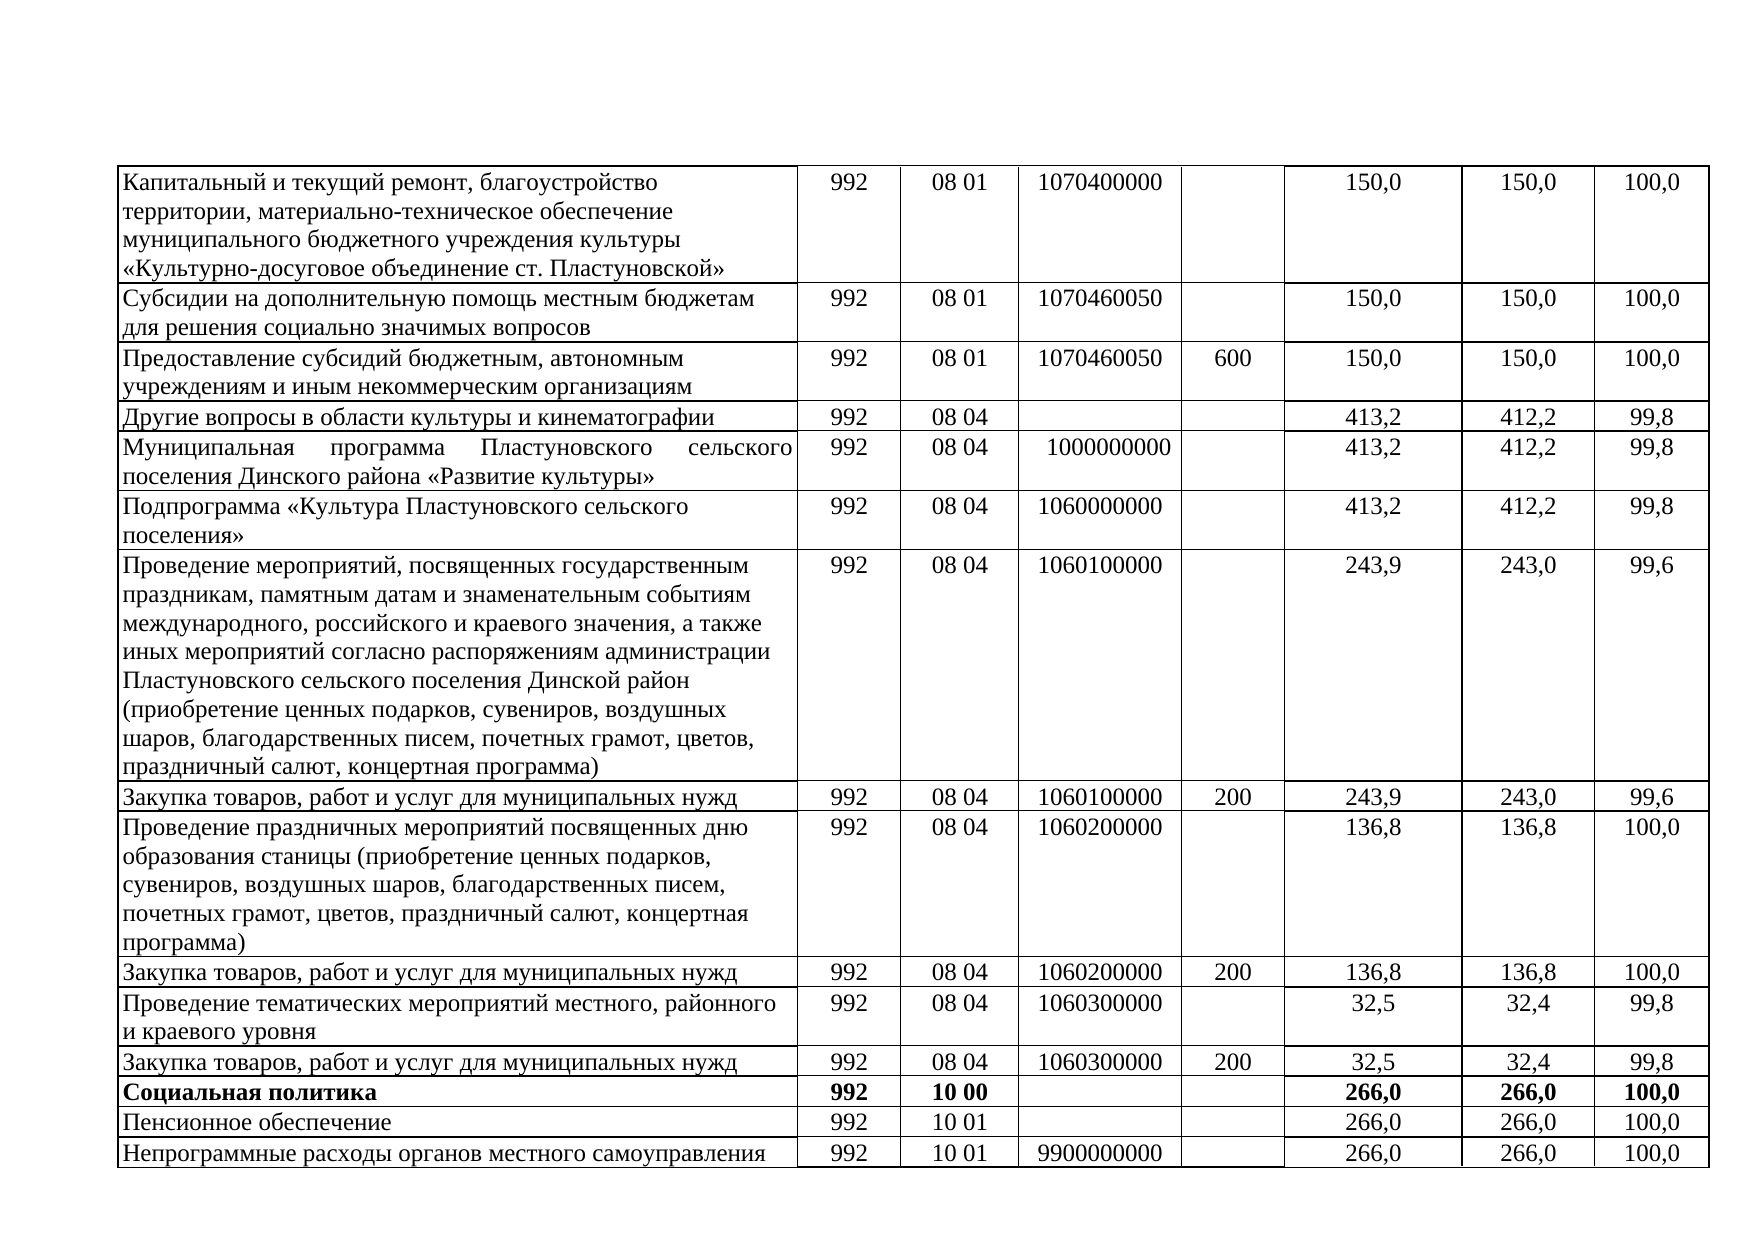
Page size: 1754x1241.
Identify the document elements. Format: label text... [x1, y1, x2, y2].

table_cell 992 [798, 166, 901, 282]
table_cell 10 01 [901, 1107, 1018, 1136]
table_cell 1060300000 [1019, 987, 1181, 1045]
table_cell [1182, 491, 1284, 548]
table_cell [1019, 1107, 1181, 1136]
table_cell 1070460050 [1019, 283, 1181, 341]
table_cell 150,0 [1285, 284, 1461, 341]
table_cell 1060200000 [1019, 811, 1181, 956]
table_cell 992 [798, 1046, 900, 1075]
table_cell [1182, 987, 1284, 1045]
table_cell 243,9 [1285, 782, 1461, 810]
table_cell [1182, 283, 1284, 341]
table_cell 08 04 [901, 987, 1018, 1045]
table_cell 243,0 [1463, 550, 1594, 780]
table_cell 08 04 [901, 491, 1018, 548]
table_cell Капитальный и текущий ремонт, благоустройство территории, материально-техническое обеспечение муниципального бюджетного учреждения культуры «Культурно-досуговое объединение ст. Пластуновской» [119, 167, 797, 282]
table_cell 992 [798, 987, 900, 1045]
table_cell 136,8 [1285, 812, 1461, 956]
table_cell 266,0 [1463, 1107, 1594, 1136]
table_cell [1181, 166, 1284, 282]
table_cell 600 [1182, 342, 1284, 400]
table_cell Проведение праздничных мероприятий посвященных дню образования станицы (приобретение ценных подарков, сувениров, воздушных шаров, благодарственных писем, почетных грамот, цветов, праздничный салют, концертная программа) [119, 812, 797, 956]
table_cell 100,0 [1595, 812, 1708, 956]
table_cell 992 [798, 1137, 900, 1166]
table_cell 413,2 [1285, 491, 1461, 548]
table_cell [1182, 431, 1284, 489]
table_cell Закупка товаров, работ и услуг для муниципальных нужд [119, 782, 797, 810]
table_cell 32,5 [1285, 1047, 1461, 1075]
table_cell 200 [1182, 957, 1284, 986]
table_cell Предоставление субсидий бюджетным, автономным учреждениям и иным некоммерческим организациям [119, 343, 797, 400]
table_cell 1070400000 [1019, 166, 1181, 282]
table_cell 100,0 [1595, 1138, 1708, 1166]
table_cell 99,8 [1595, 1047, 1708, 1075]
table_cell Муниципальная программа Пластуновского сельского поселения Динского района «Развитие культуры» [119, 432, 797, 489]
table_cell 99,6 [1595, 550, 1708, 780]
table_cell 992 [798, 401, 900, 430]
table_cell 150,0 [1285, 343, 1461, 400]
table_cell Проведение мероприятий, посвященных государственным праздникам, памятным датам и знаменательным событиям международного, российского и краевого значения, а также иных мероприятий согласно распоряжениям администрации Пластуновского сельского поселения Динской район (приобретение ценных подарков, сувениров, воздушных шаров, благодарственных писем, почетных грамот, цветов, праздничный салют, концертная программа) [119, 550, 797, 780]
table_cell 99,8 [1595, 491, 1708, 548]
table_cell 243,9 [1285, 550, 1461, 780]
table_cell Субсидии на дополнительную помощь местным бюджетам для решения социально значимых вопросов [119, 284, 797, 341]
table_cell 99,8 [1595, 988, 1708, 1045]
table_cell 100,0 [1595, 957, 1708, 986]
table_cell Подпрограмма «Культура Пластуновского сельского поселения» [119, 491, 797, 548]
table_cell 150,0 [1463, 284, 1594, 341]
table_cell 413,2 [1285, 402, 1461, 430]
table_cell 1060200000 [1019, 957, 1181, 986]
table_cell 992 [798, 283, 900, 341]
table_cell Пенсионное обеспечение [119, 1107, 797, 1136]
table_cell 9900000000 [1019, 1137, 1181, 1166]
table_cell 1000000000 [1019, 431, 1181, 489]
table_cell 992 [798, 1076, 900, 1106]
table_cell 412,2 [1463, 432, 1594, 489]
table_cell Проведение тематических мероприятий местного, районного и краевого уровня [119, 988, 797, 1045]
table_cell 266,0 [1285, 1077, 1461, 1106]
table_cell 412,2 [1463, 491, 1594, 548]
table_cell 992 [798, 957, 900, 986]
table_cell 08 04 [901, 811, 1018, 956]
table_cell 1060000000 [1019, 491, 1181, 548]
table_cell 08 01 [901, 283, 1018, 341]
table_cell 243,0 [1463, 782, 1594, 810]
table_cell Социальная политика [119, 1077, 797, 1106]
table_cell 1070460050 [1019, 342, 1181, 400]
table_cell [1019, 1076, 1181, 1106]
table_cell 08 01 [901, 166, 1019, 282]
table_cell 32,4 [1463, 988, 1594, 1045]
table_cell Другие вопросы в области культуры и кинематографии [119, 402, 797, 430]
table_cell 08 01 [901, 342, 1018, 400]
table_cell 08 04 [901, 550, 1018, 780]
table_cell 413,2 [1285, 432, 1461, 489]
table_cell 992 [798, 781, 900, 810]
table_cell 32,5 [1285, 988, 1461, 1045]
table_cell 08 04 [901, 431, 1018, 489]
table_cell 200 [1182, 781, 1284, 810]
table_cell 266,0 [1463, 1138, 1594, 1166]
table_cell 992 [798, 811, 900, 956]
table_cell 1060300000 [1019, 1046, 1181, 1075]
table_cell 10 01 [901, 1137, 1018, 1166]
table_cell [1182, 1137, 1284, 1166]
table_cell [1182, 811, 1284, 956]
table_cell [1182, 1107, 1284, 1136]
table_cell 150,0 [1285, 167, 1461, 282]
table_cell 992 [798, 342, 900, 400]
table_cell [1182, 550, 1284, 780]
table_cell 08 04 [901, 1046, 1018, 1075]
table_cell Закупка товаров, работ и услуг для муниципальных нужд [119, 957, 797, 986]
table_cell 266,0 [1285, 1107, 1461, 1136]
table_cell [1182, 1076, 1284, 1106]
table_cell 100,0 [1595, 167, 1708, 282]
table_cell 136,8 [1285, 957, 1461, 986]
table_cell 150,0 [1463, 343, 1594, 400]
table_cell 992 [798, 491, 900, 548]
table_cell 100,0 [1595, 1107, 1708, 1136]
table_cell 08 04 [901, 781, 1018, 810]
table_cell 412,2 [1463, 402, 1594, 430]
table_cell 992 [798, 1107, 900, 1136]
table_cell 136,8 [1463, 957, 1594, 986]
table_cell 32,4 [1463, 1047, 1594, 1075]
table_cell 1060100000 [1019, 781, 1181, 810]
table_cell 266,0 [1463, 1077, 1594, 1106]
table_cell 08 04 [901, 401, 1018, 430]
table_cell 100,0 [1595, 284, 1708, 341]
table_cell [1182, 401, 1284, 430]
table_cell 10 00 [901, 1076, 1018, 1106]
table_cell 200 [1182, 1046, 1284, 1075]
table_cell 99,6 [1595, 782, 1708, 810]
table_cell 992 [798, 550, 900, 780]
table_cell Закупка товаров, работ и услуг для муниципальных нужд [119, 1047, 797, 1075]
table_cell 1060100000 [1019, 550, 1181, 780]
table_cell 150,0 [1463, 167, 1594, 282]
table_cell 100,0 [1595, 343, 1708, 400]
table_cell [1019, 401, 1181, 430]
table_cell Непрограммные расходы органов местного самоуправления [119, 1138, 797, 1166]
table_cell 99,8 [1595, 432, 1708, 489]
table_cell 136,8 [1463, 812, 1594, 956]
table_cell 992 [798, 431, 900, 489]
table_cell 99,8 [1595, 402, 1708, 430]
table_cell 266,0 [1285, 1138, 1461, 1166]
table_cell 100,0 [1595, 1077, 1708, 1106]
table_cell 08 04 [901, 957, 1018, 986]
